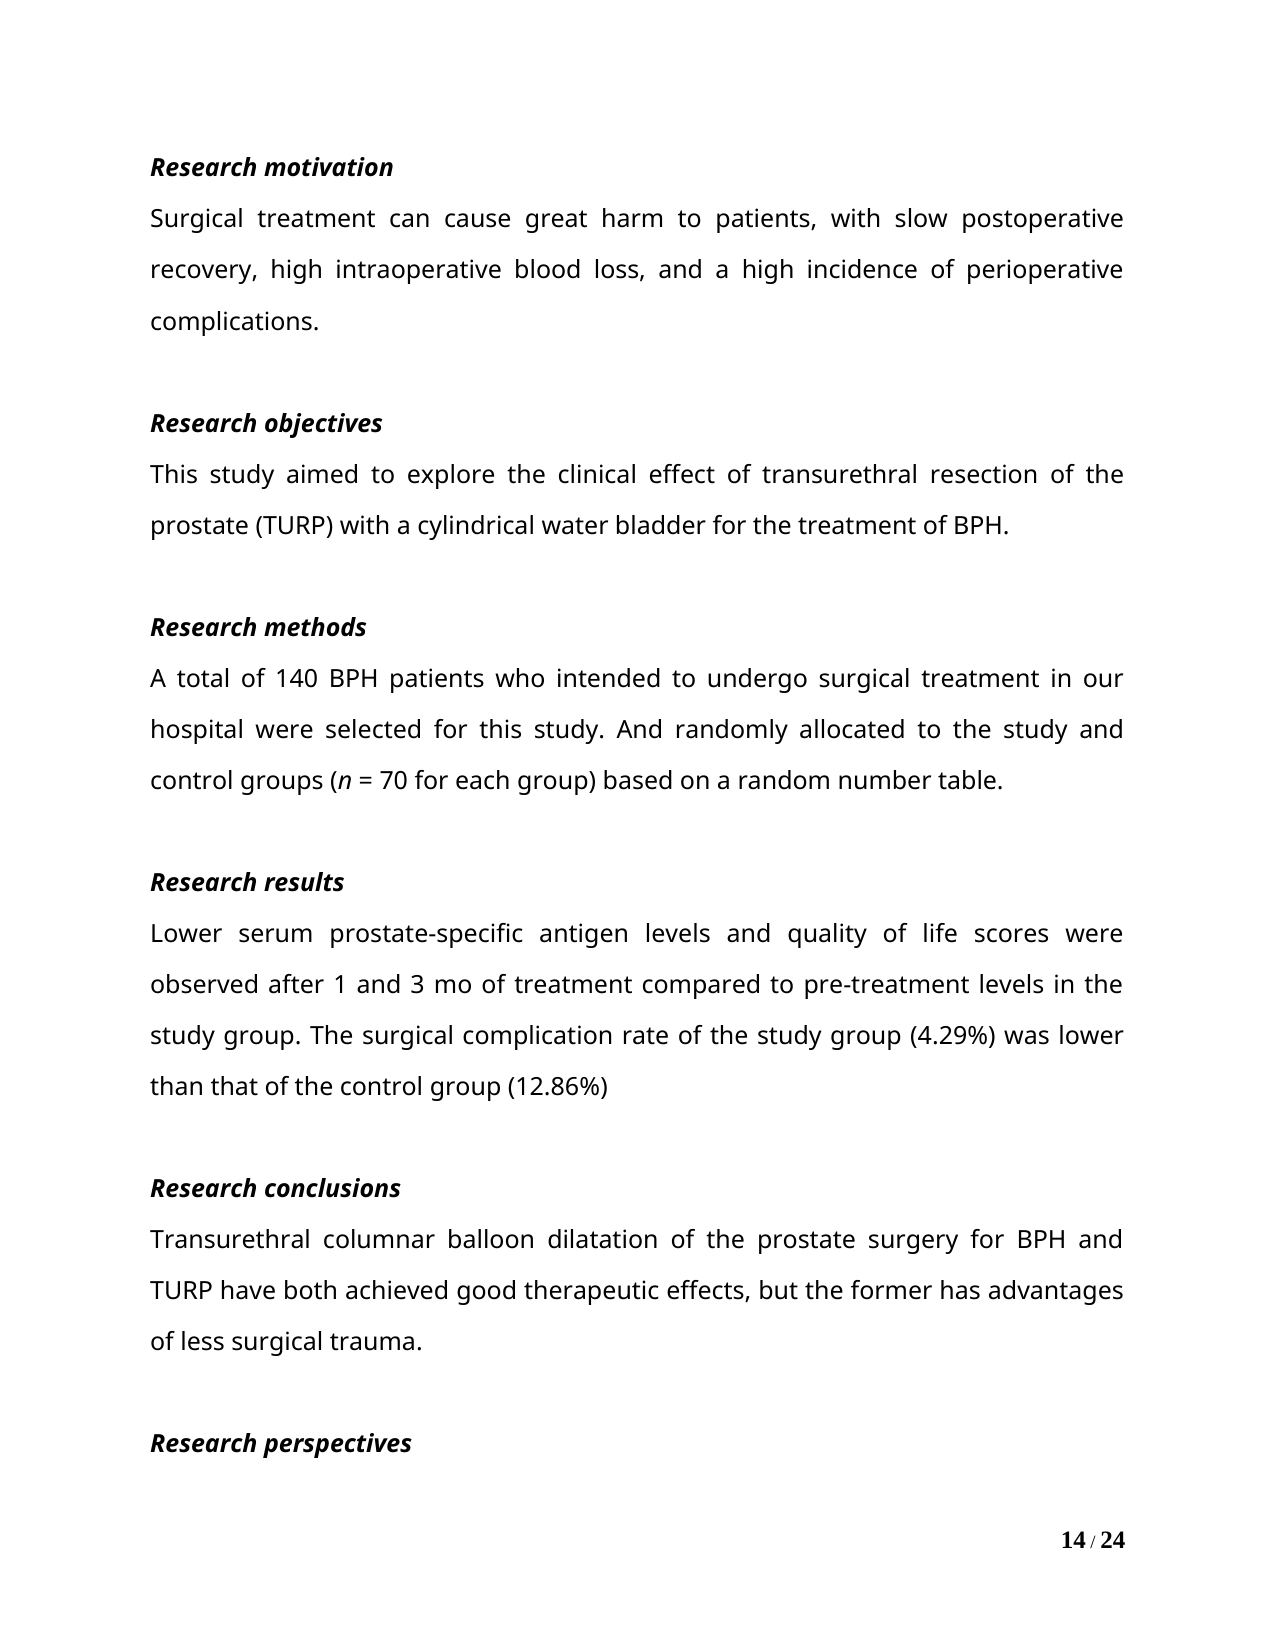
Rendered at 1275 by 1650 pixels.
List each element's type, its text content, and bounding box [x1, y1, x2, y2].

text Research results [150, 864, 1125, 899]
text Research motivation [150, 150, 1125, 184]
text Surgical treatment can cause great harm to patients, with slow postoperative recovery, high intraoperative blood loss, and a high incidence of perioperative complications. [150, 201, 1125, 337]
text Research conclusions [150, 1171, 1125, 1205]
text Transurethral columnar balloon dilatation of the prostate surgery for BPH and TURP have both achieved good therapeutic effects, but the former has advantages of less surgical trauma. [150, 1222, 1125, 1358]
text Research objectives [150, 405, 1125, 439]
text Research perspectives [150, 1426, 1125, 1460]
text Lower serum prostate-specific antigen levels and quality of life scores were observed after 1 and 3 mo of treatment compared to pre-treatment levels in the study group. The surgical complication rate of the study group (4.29%) was lower than that of the control group (12.86%) [150, 916, 1125, 1103]
text This study aimed to explore the clinical effect of transurethral resection of the prostate (TURP) with a cylindrical water bladder for the treatment of BPH. [150, 456, 1125, 541]
text A total of 140 BPH patients who intended to undergo surgical treatment in our hospital were selected for this study. And randomly allocated to the study and control groups (n = 70 for each group) based on a random number table. [150, 660, 1125, 797]
text Research methods [150, 609, 1125, 643]
